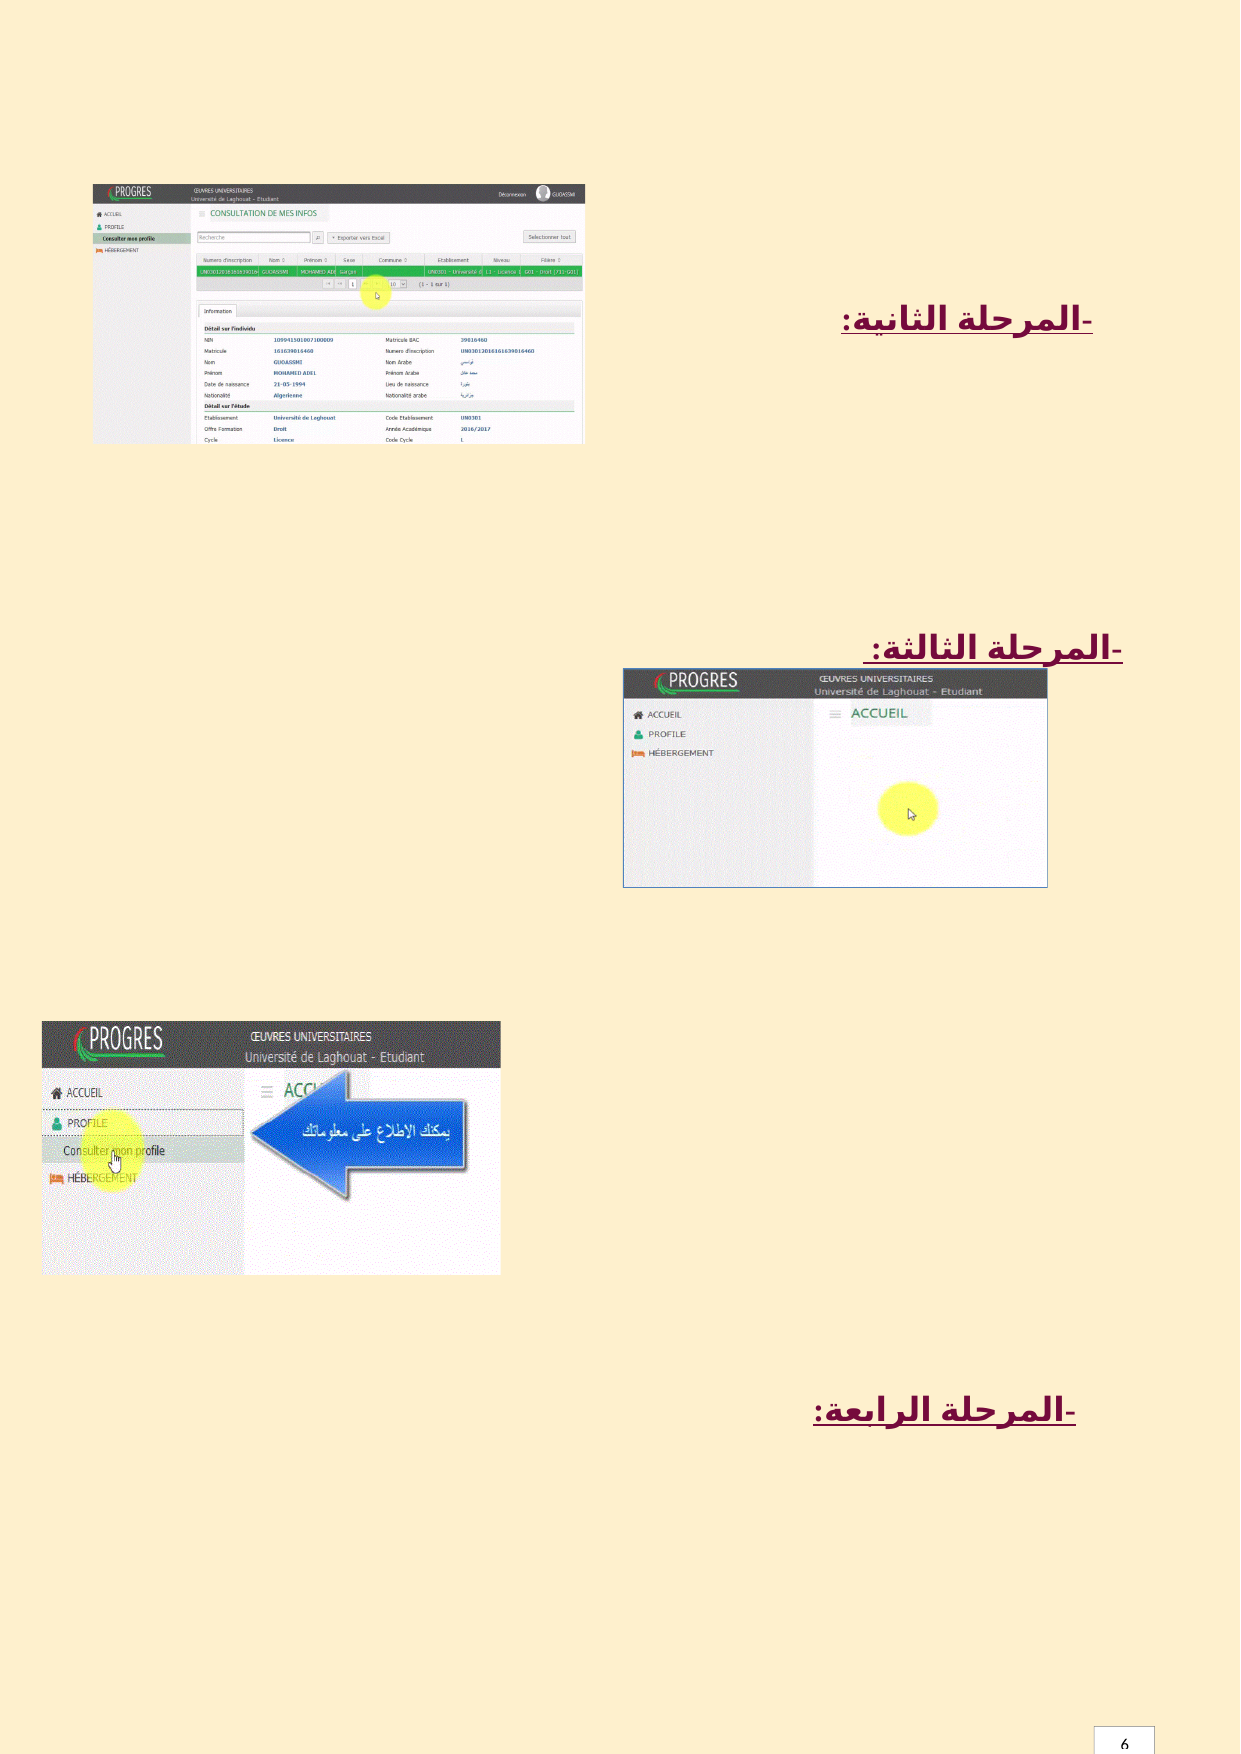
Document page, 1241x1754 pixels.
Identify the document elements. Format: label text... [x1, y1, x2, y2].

text -المرحلة الرابعة: [103, 1391, 1093, 1429]
picture [92, 184, 586, 444]
text -المرحلة الثالثة: [103, 628, 1122, 667]
picture [622, 668, 1048, 888]
text -المرحلة الثانية: [586, 294, 1093, 338]
picture [41, 1021, 501, 1275]
